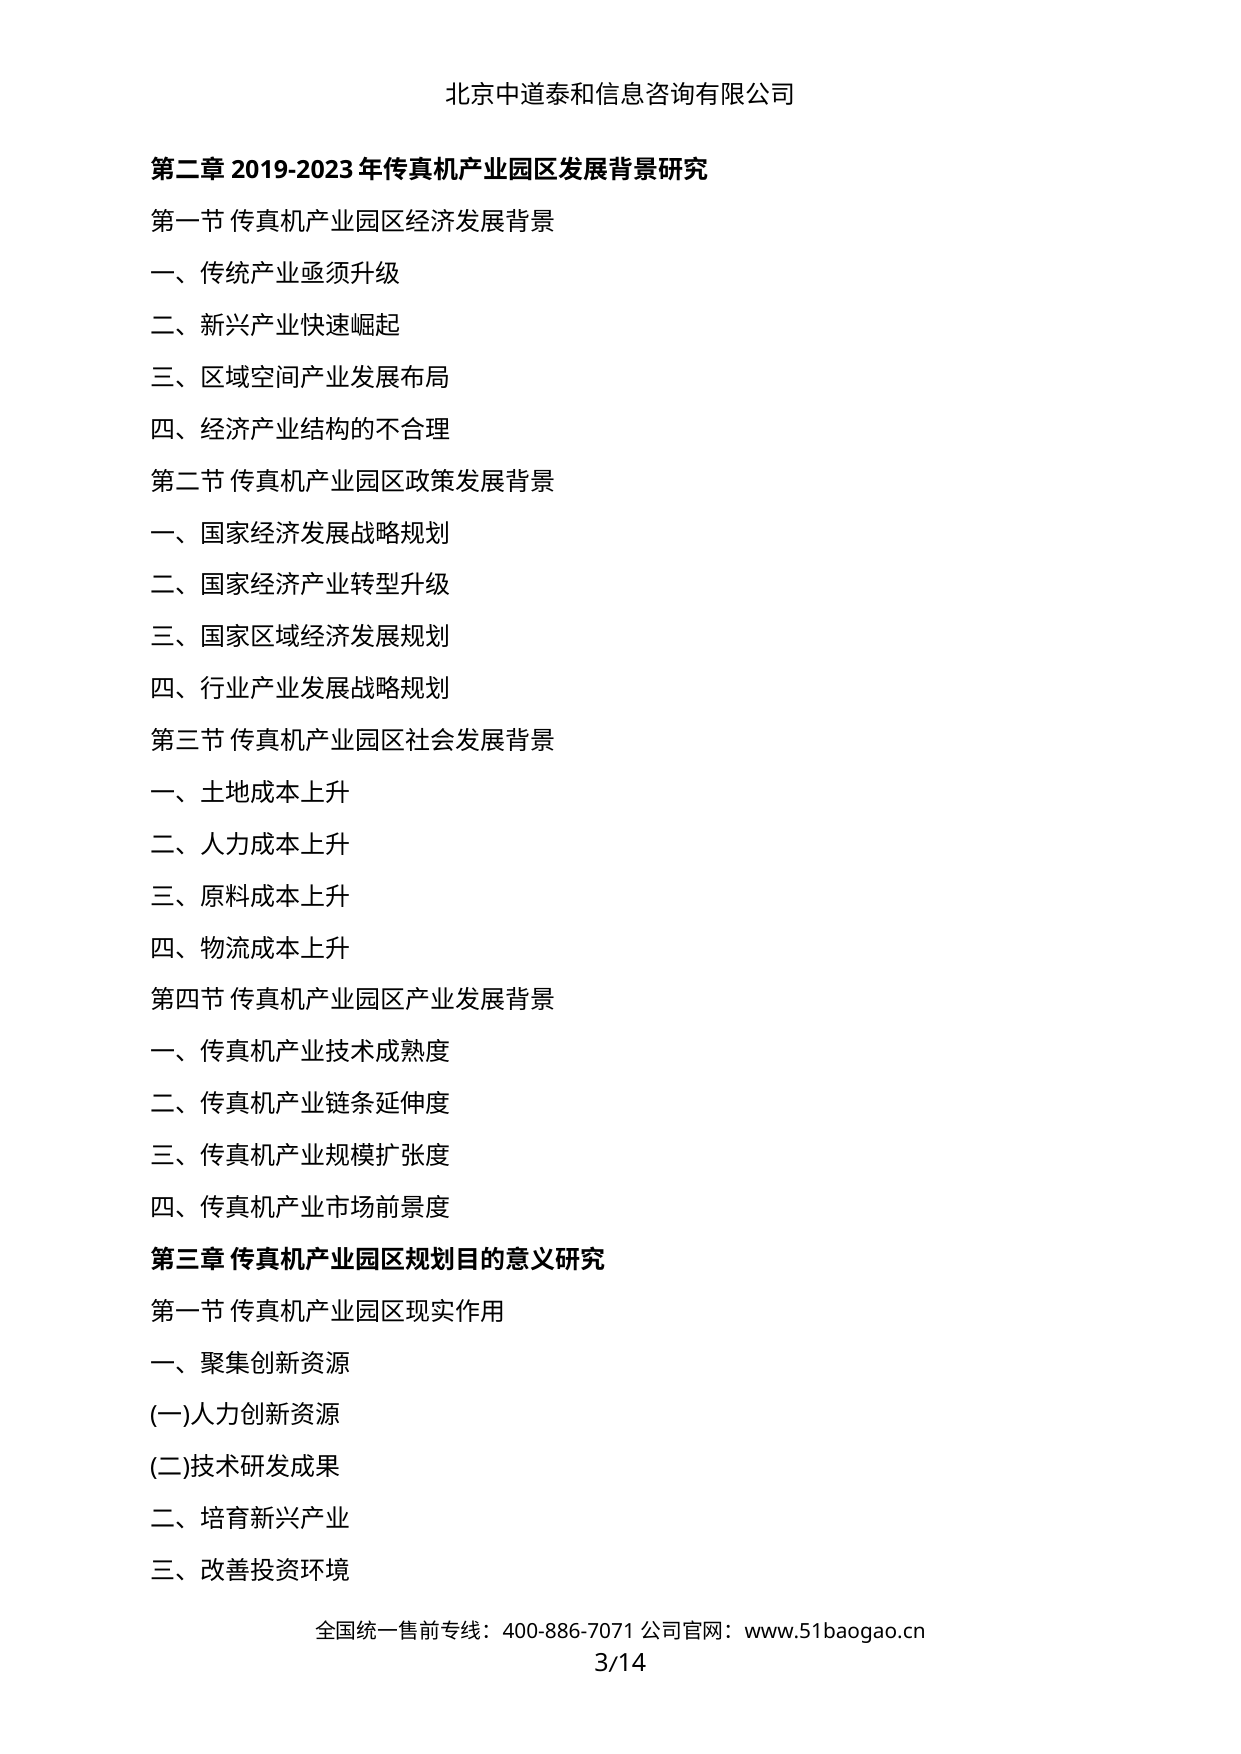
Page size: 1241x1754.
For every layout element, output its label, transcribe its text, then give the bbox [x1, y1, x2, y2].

text 二、培育新兴产业 [150, 1499, 1090, 1535]
text 第三节 传真机产业园区社会发展背景 [150, 721, 1090, 757]
text 二、新兴产业快速崛起 [150, 306, 1090, 342]
text (一)人力创新资源 [150, 1395, 1090, 1431]
text 二、国家经济产业转型升级 [150, 565, 1090, 601]
text 第三章 传真机产业园区规划目的意义研究 [150, 1239, 1090, 1276]
text 二、人力成本上升 [150, 824, 1090, 861]
text 一、聚集创新资源 [150, 1343, 1090, 1379]
text 一、国家经济发展战略规划 [150, 513, 1090, 549]
text 第一节 传真机产业园区现实作用 [150, 1291, 1090, 1327]
text 第二节 传真机产业园区政策发展背景 [150, 461, 1090, 497]
text 第二章 2019-2023年传真机产业园区发展背景研究 [150, 150, 1090, 186]
text 第四节 传真机产业园区产业发展背景 [150, 980, 1090, 1016]
text 三、改善投资环境 [150, 1551, 1090, 1587]
text 三、区域空间产业发展布局 [150, 357, 1090, 394]
text (二)技术研发成果 [150, 1447, 1090, 1483]
text 三、国家区域经济发展规划 [150, 617, 1090, 653]
text 四、传真机产业市场前景度 [150, 1187, 1090, 1224]
text 一、传统产业亟须升级 [150, 254, 1090, 290]
text 三、传真机产业规模扩张度 [150, 1136, 1090, 1172]
text 四、经济产业结构的不合理 [150, 409, 1090, 446]
text 二、传真机产业链条延伸度 [150, 1084, 1090, 1120]
text 一、土地成本上升 [150, 772, 1090, 809]
text 一、传真机产业技术成熟度 [150, 1032, 1090, 1068]
text 三、原料成本上升 [150, 876, 1090, 912]
text 四、物流成本上升 [150, 928, 1090, 964]
text 四、行业产业发展战略规划 [150, 669, 1090, 705]
text 第一节 传真机产业园区经济发展背景 [150, 202, 1090, 238]
